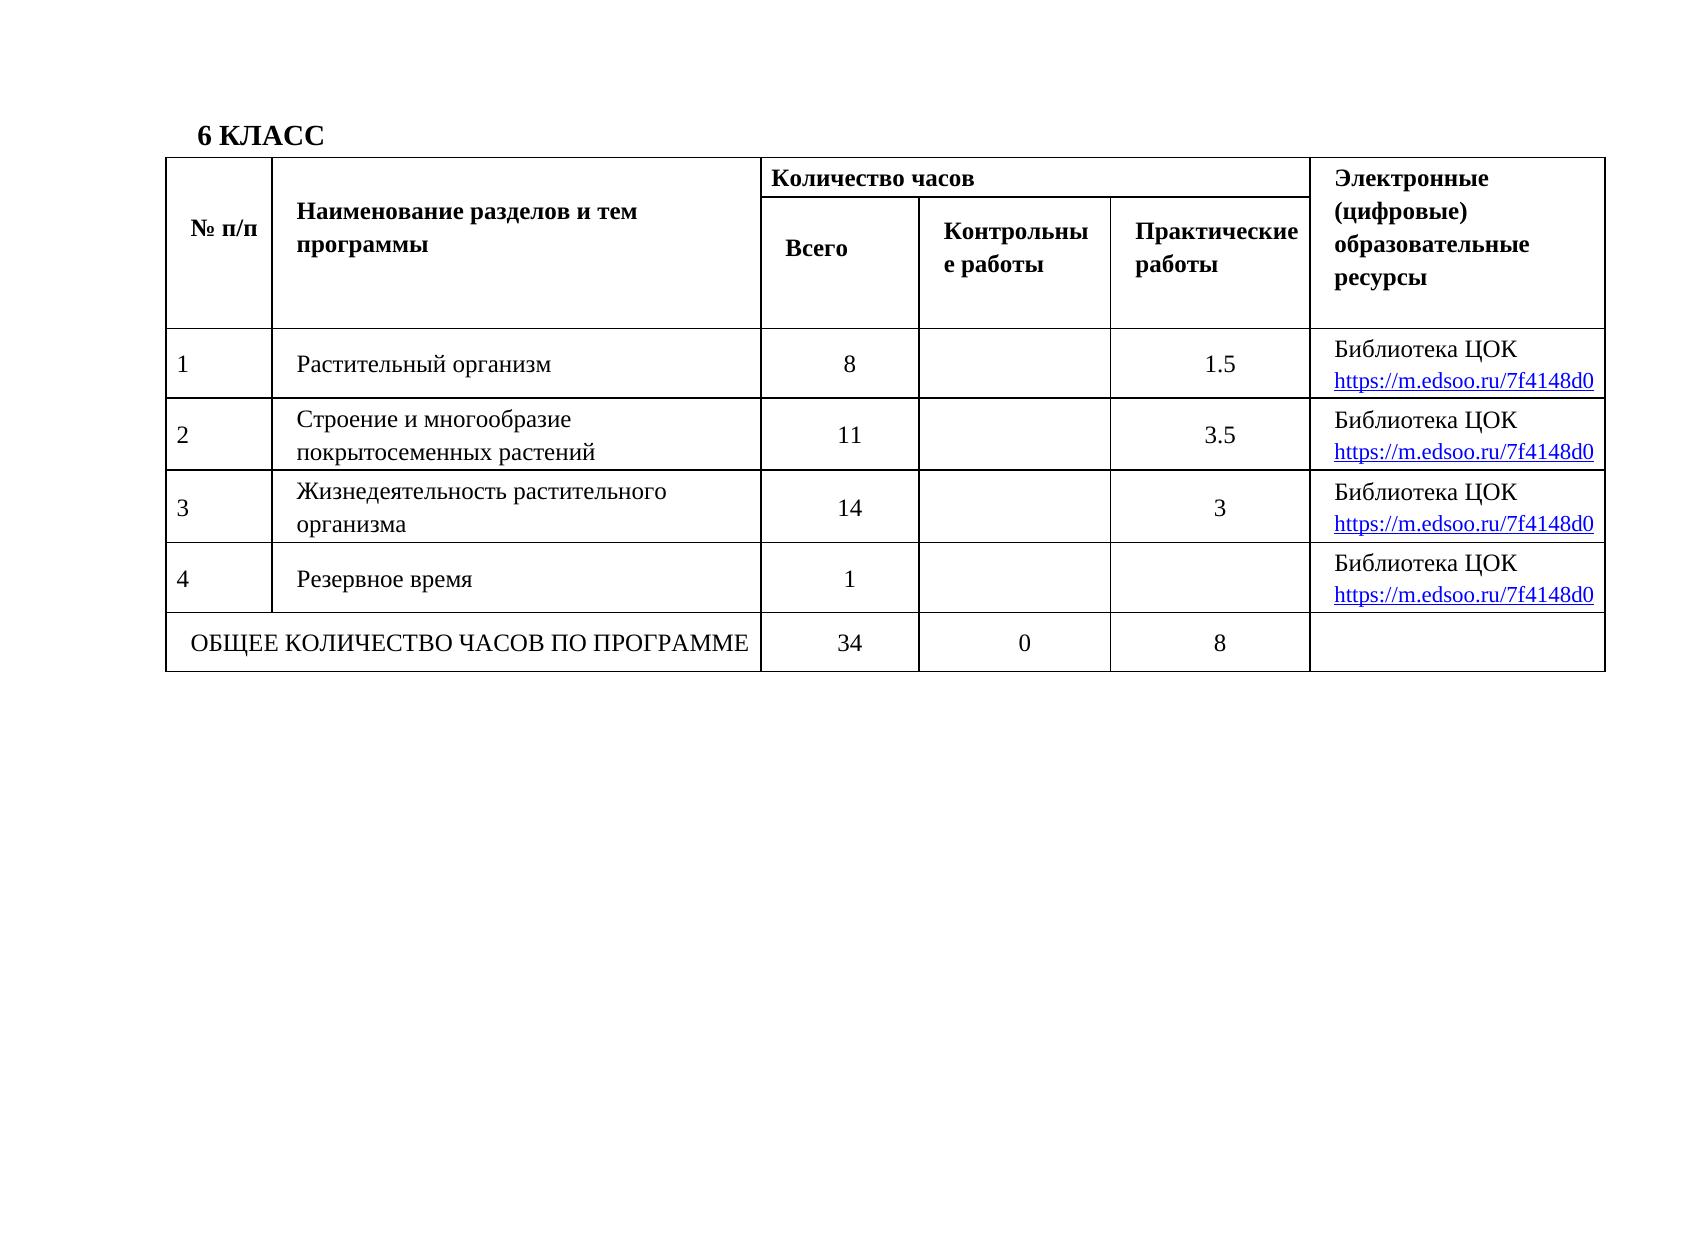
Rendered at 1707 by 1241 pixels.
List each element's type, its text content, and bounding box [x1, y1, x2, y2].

table_cell [1111, 543, 1309, 611]
table_header Количество часов [762, 158, 1309, 196]
table_cell [920, 399, 1110, 469]
table_cell Всего [762, 198, 918, 327]
table_cell 34 [762, 613, 918, 671]
table_cell [920, 329, 1110, 397]
table_cell 3 [167, 471, 271, 542]
table_cell 4 [167, 543, 271, 611]
table_cell Жизнедеятельность растительного организма [273, 471, 760, 542]
table_header Электронные (цифровые) образовательные ресурсы [1311, 158, 1604, 327]
table_cell 2 [167, 399, 271, 469]
table_cell 1 [762, 543, 918, 611]
table_cell Контрольные работы [920, 198, 1110, 327]
table_cell 3 [1111, 471, 1309, 542]
table_cell [920, 471, 1110, 542]
table_cell 1 [167, 329, 271, 397]
table_cell 3.5 [1111, 399, 1309, 469]
text 6 КЛАСС [190, 118, 1618, 152]
table_cell Практические работы [1111, 198, 1309, 327]
table_cell Строение и многообразие покрытосеменных растений [273, 399, 760, 469]
table_header Наименование разделов и тем программы [273, 158, 760, 327]
table_cell 8 [762, 329, 918, 397]
table_cell Библиотека ЦОК https://m.edsoo.ru/7f4148d0 [1311, 329, 1604, 397]
table_cell 8 [1111, 613, 1309, 671]
table_cell 14 [762, 471, 918, 542]
table_cell Библиотека ЦОК https://m.edsoo.ru/7f4148d0 [1311, 543, 1604, 611]
table_cell ОБЩЕЕ КОЛИЧЕСТВО ЧАСОВ ПО ПРОГРАММЕ [167, 613, 760, 671]
table_cell 0 [920, 613, 1110, 671]
table_cell Библиотека ЦОК https://m.edsoo.ru/7f4148d0 [1311, 399, 1604, 469]
table_cell 11 [762, 399, 918, 469]
table_cell [920, 543, 1110, 611]
table_cell 1.5 [1111, 329, 1309, 397]
table_header № п/п [167, 158, 271, 327]
table_cell Библиотека ЦОК https://m.edsoo.ru/7f4148d0 [1311, 471, 1604, 542]
table_cell [1311, 613, 1604, 671]
table_cell Резервное время [273, 543, 760, 611]
table_cell Растительный организм [273, 329, 760, 397]
